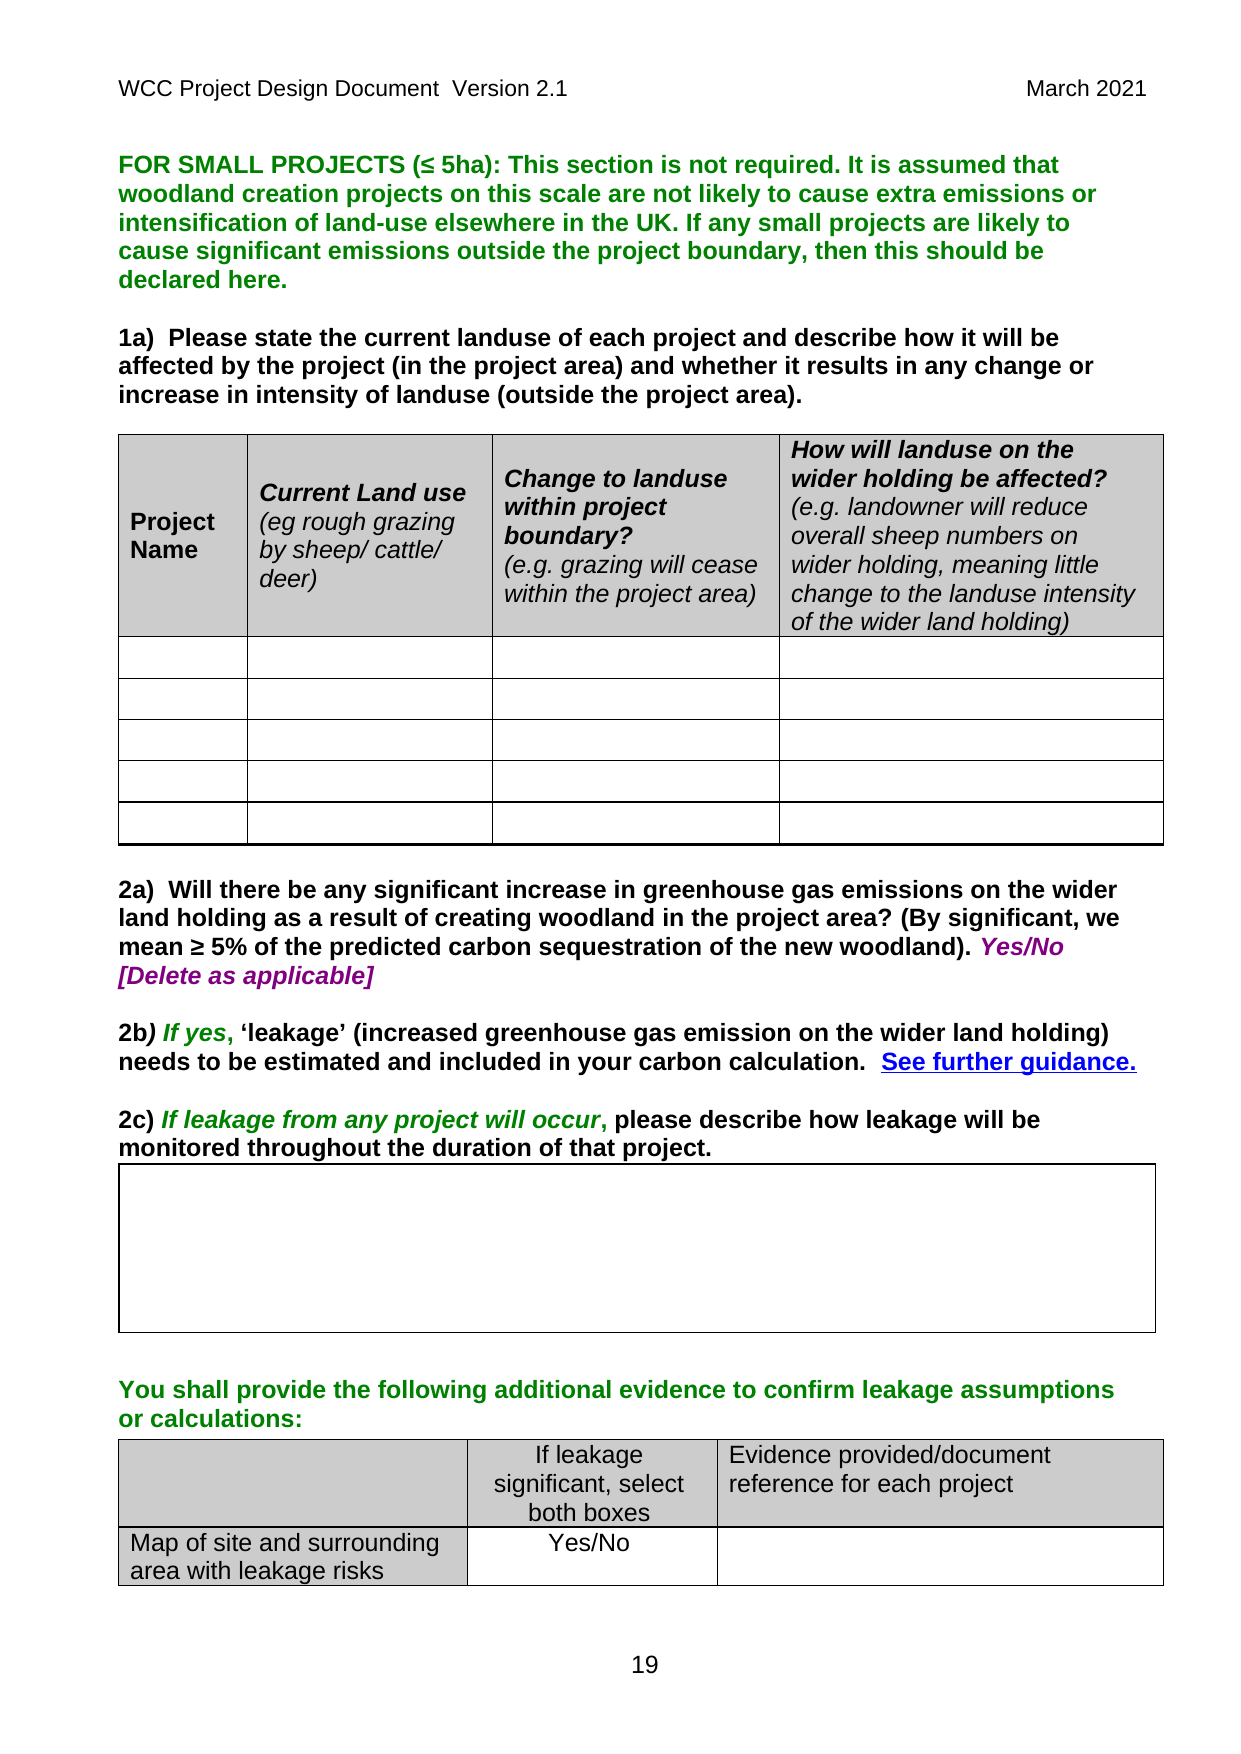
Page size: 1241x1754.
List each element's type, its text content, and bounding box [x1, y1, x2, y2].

table_cell [248, 679, 492, 719]
table_cell [119, 761, 247, 801]
table_header Project Name [119, 435, 247, 636]
text FOR SMALL PROJECTS (≤ 5ha): This section is not required. It is assumed that woodland creation projects on this scale are not likely to cause extra emissions or intensification of land-use elsewhere in the UK. If any small projects are likely to cause significant emissions outside the project boundary, then this should be declared here. [118, 150, 1143, 294]
table_header Evidence provided/document reference for each project [718, 1440, 1163, 1526]
table_header How will landuse on the wider holding be affected? (e.g. landowner will reduce overall sheep numbers on wider holding, meaning little change to the landuse intensity of the wider land holding) [780, 435, 1163, 636]
table_header Current Land use (eg rough grazing by sheep/ cattle/ deer) [248, 435, 492, 636]
text 1a) Please state the current landuse of each project and describe how it will be affected by the project (in the project area) and whether it results in any change or increase in intensity of landuse (outside the project area). [118, 322, 1143, 409]
table_cell [780, 803, 1163, 843]
subtitle You shall provide the following additional evidence to confirm leakage assumptions or calculations: [118, 1375, 1143, 1433]
table_cell [493, 761, 779, 801]
table_cell [248, 720, 492, 760]
table_cell [780, 679, 1163, 719]
table_cell Yes/No [468, 1528, 717, 1585]
table_cell [718, 1528, 1163, 1585]
table_header [119, 1440, 467, 1526]
table_cell [493, 803, 779, 843]
table_cell [493, 720, 779, 760]
table_cell [248, 761, 492, 801]
table_cell [493, 679, 779, 719]
table_cell [780, 637, 1163, 677]
table_cell [248, 803, 492, 843]
table_cell [248, 637, 492, 677]
table_header Change to landuse within project boundary? (e.g. grazing will cease within the project area) [493, 435, 779, 636]
table_cell [780, 761, 1163, 801]
table_cell [780, 720, 1163, 760]
table_cell [493, 637, 779, 677]
table_cell [119, 637, 247, 677]
table_cell [119, 679, 247, 719]
text 2a) Will there be any significant increase in greenhouse gas emissions on the wider land holding as a result of creating woodland in the project area? (By significant, we mean ≥ 5% of the predicted carbon sequestration of the new woodland). Yes/No [Delete as applicable] [118, 875, 1143, 990]
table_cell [119, 1528, 467, 1585]
text 2b) If yes, ‘leakage’ (increased greenhouse gas emission on the wider land holding) needs to be estimated and included in your carbon calculation. See further guidance. [118, 1018, 1143, 1076]
table_cell [119, 720, 247, 760]
text 2c) If leakage from any project will occur, please describe how leakage will be monitored throughout the duration of that project. [118, 1105, 1143, 1162]
table_header If leakage significant, select both boxes [468, 1440, 717, 1526]
table_cell [119, 803, 247, 843]
